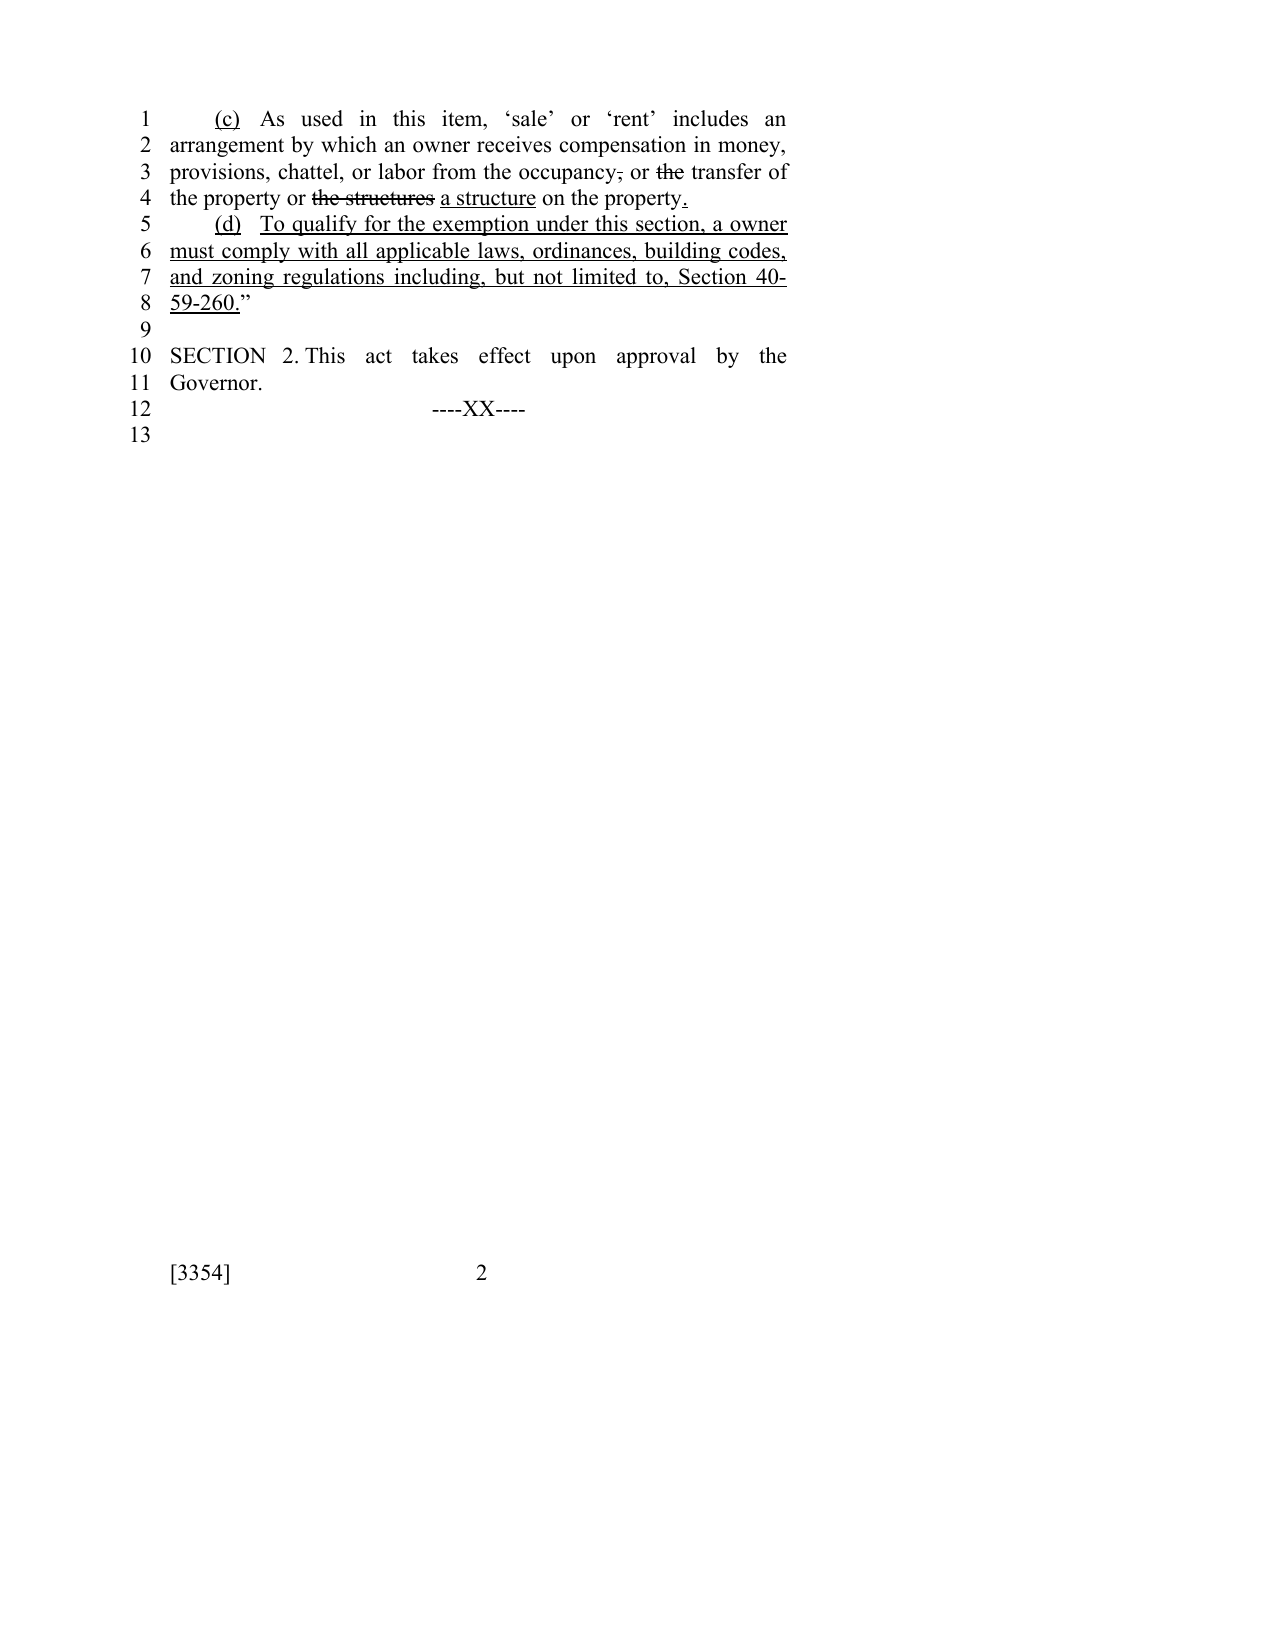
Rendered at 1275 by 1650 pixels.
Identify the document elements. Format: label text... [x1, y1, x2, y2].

text (d) To qualify for the exemption under this section, a owner must comply with all applicable laws, ordinances, building codes, and zoning regulations including, but not limited to, Section 40-59-260.” [169, 261, 787, 286]
text ----XX---- [169, 395, 787, 421]
text (d) To qualify for the exemption under this section, a owner must comply with all applicable laws, ordinances, building codes, and zoning regulations including, but not limited to, Section 40-59-260.” [169, 287, 787, 316]
text SECTION 2. This act takes effect upon approval by the Governor. [169, 342, 787, 395]
text (d) To qualify for the exemption under this section, a owner must comply with all applicable laws, ordinances, building codes, and zoning regulations including, but not limited to, Section 40-59-260.” [169, 210, 787, 260]
text (c) As used in this item, ‘sale’ or ‘rent’ includes an arrangement by which an owner receives compensation in money, provisions, chattel, or labor from the occupancy, or the transfer of the property or the structures a structure on the property. [169, 105, 787, 210]
